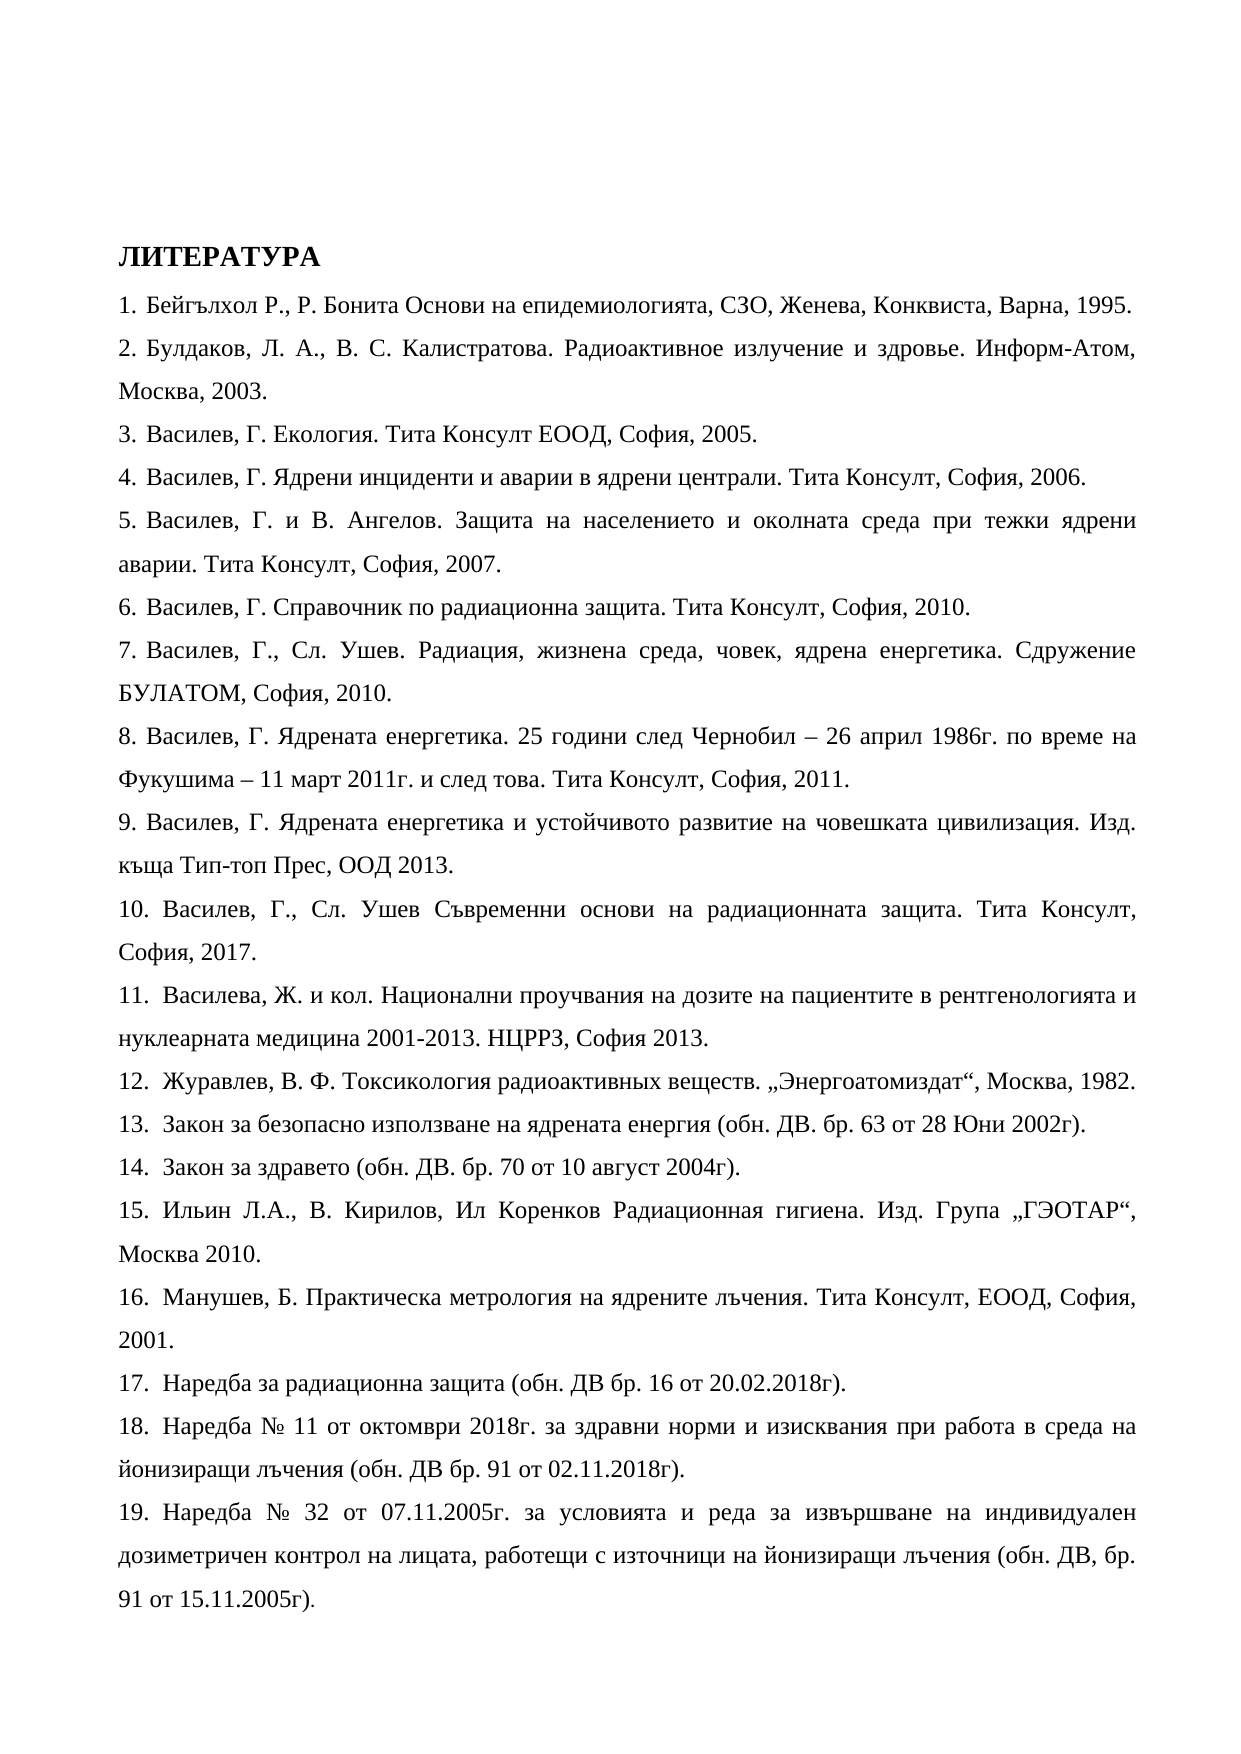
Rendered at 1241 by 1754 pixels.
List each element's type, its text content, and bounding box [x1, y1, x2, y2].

list Наредба за радиационна защита (обн. ДВ бр. 16 от 20.02.2018г). [118, 1368, 1137, 1397]
list Бейгълхол Р., Р. Бонита Основи на епидемиологията, СЗО, Женева, Конквиста, Варна, 1995. [118, 290, 1137, 319]
list Наредба № 11 от октомври 2018г. за здравни норми и изисквания при работа в среда на йонизиращи лъчения (обн. ДВ бр. 91 от 02.11.2018г). [118, 1411, 1137, 1483]
list Василев, Г., Сл. Ушев. Радиация, жизнена среда, човек, ядрена енергетика. Сдружение БУЛАТОМ, София, 2010. [118, 635, 1137, 707]
list Закон за безопасно използване на ядрената енергия (обн. ДВ. бр. 63 от 28 Юни 2002г). [118, 1109, 1137, 1138]
list Василева, Ж. и кол. Национални проучвания на дозите на пациентите в рентгенологията и нуклеарната медицина 2001-2013. НЦРРЗ, София 2013. [118, 980, 1137, 1052]
list Ильин Л.А., В. Кирилов, Ил Коренков Радиационная гигиена. Изд. Група „ГЭОТАР“, Москва 2010. [118, 1196, 1137, 1267]
list Василев, Г. Ядрени инциденти и аварии в ядрени централи. Тита Консулт, София, 2006. [118, 462, 1137, 491]
list Василев, Г. Справочник по радиационна защита. Тита Консулт, София, 2010. [118, 592, 1137, 621]
list Василев, Г. Ядрената енергетика и устойчивото развитие на човешката цивилизация. Изд. къща Тип-топ Прес, ООД 2013. [118, 807, 1137, 879]
list Закон за здравето (обн. ДВ. бр. 70 от 10 август 2004г). [118, 1152, 1137, 1181]
list Булдаков, Л. А., В. С. Калистратова. Радиоактивное излучение и здровье. Информ-Атом, Москва, 2003. [118, 333, 1137, 405]
list Журавлев, В. Ф. Токсикология радиоактивных веществ. „Энергоатомиздат“, Москва, 1982. [118, 1066, 1137, 1095]
list Василев, Г. Екология. Тита Консулт ЕООД, София, 2005. [118, 419, 1137, 448]
list Василев, Г., Сл. Ушев Съвременни основи на радиационната защита. Тита Консулт, София, 2017. [118, 894, 1137, 966]
list Василев, Г. и В. Ангелов. Защита на населението и околната среда при тежки ядрени аварии. Тита Консулт, София, 2007. [118, 506, 1137, 577]
list Манушев, Б. Практическа метрология на ядрените лъчения. Тита Консулт, ЕООД, София, 2001. [118, 1282, 1137, 1354]
text ЛИТЕРАТУРА [119, 239, 1137, 273]
list Василев, Г. Ядрената енергетика. 25 години след Чернобил – 26 април 1986г. по време на Фукушима – 11 март 2011г. и след това. Тита Консулт, София, 2011. [118, 721, 1137, 793]
list Наредба № 32 от 07.11.2005г. за условията и реда за извършване на индивидуален дозиметричен контрол на лицата, работещи с източници на йонизиращи лъчения (обн. ДВ, бр. 91 от 15.11.2005г). [118, 1497, 1137, 1612]
